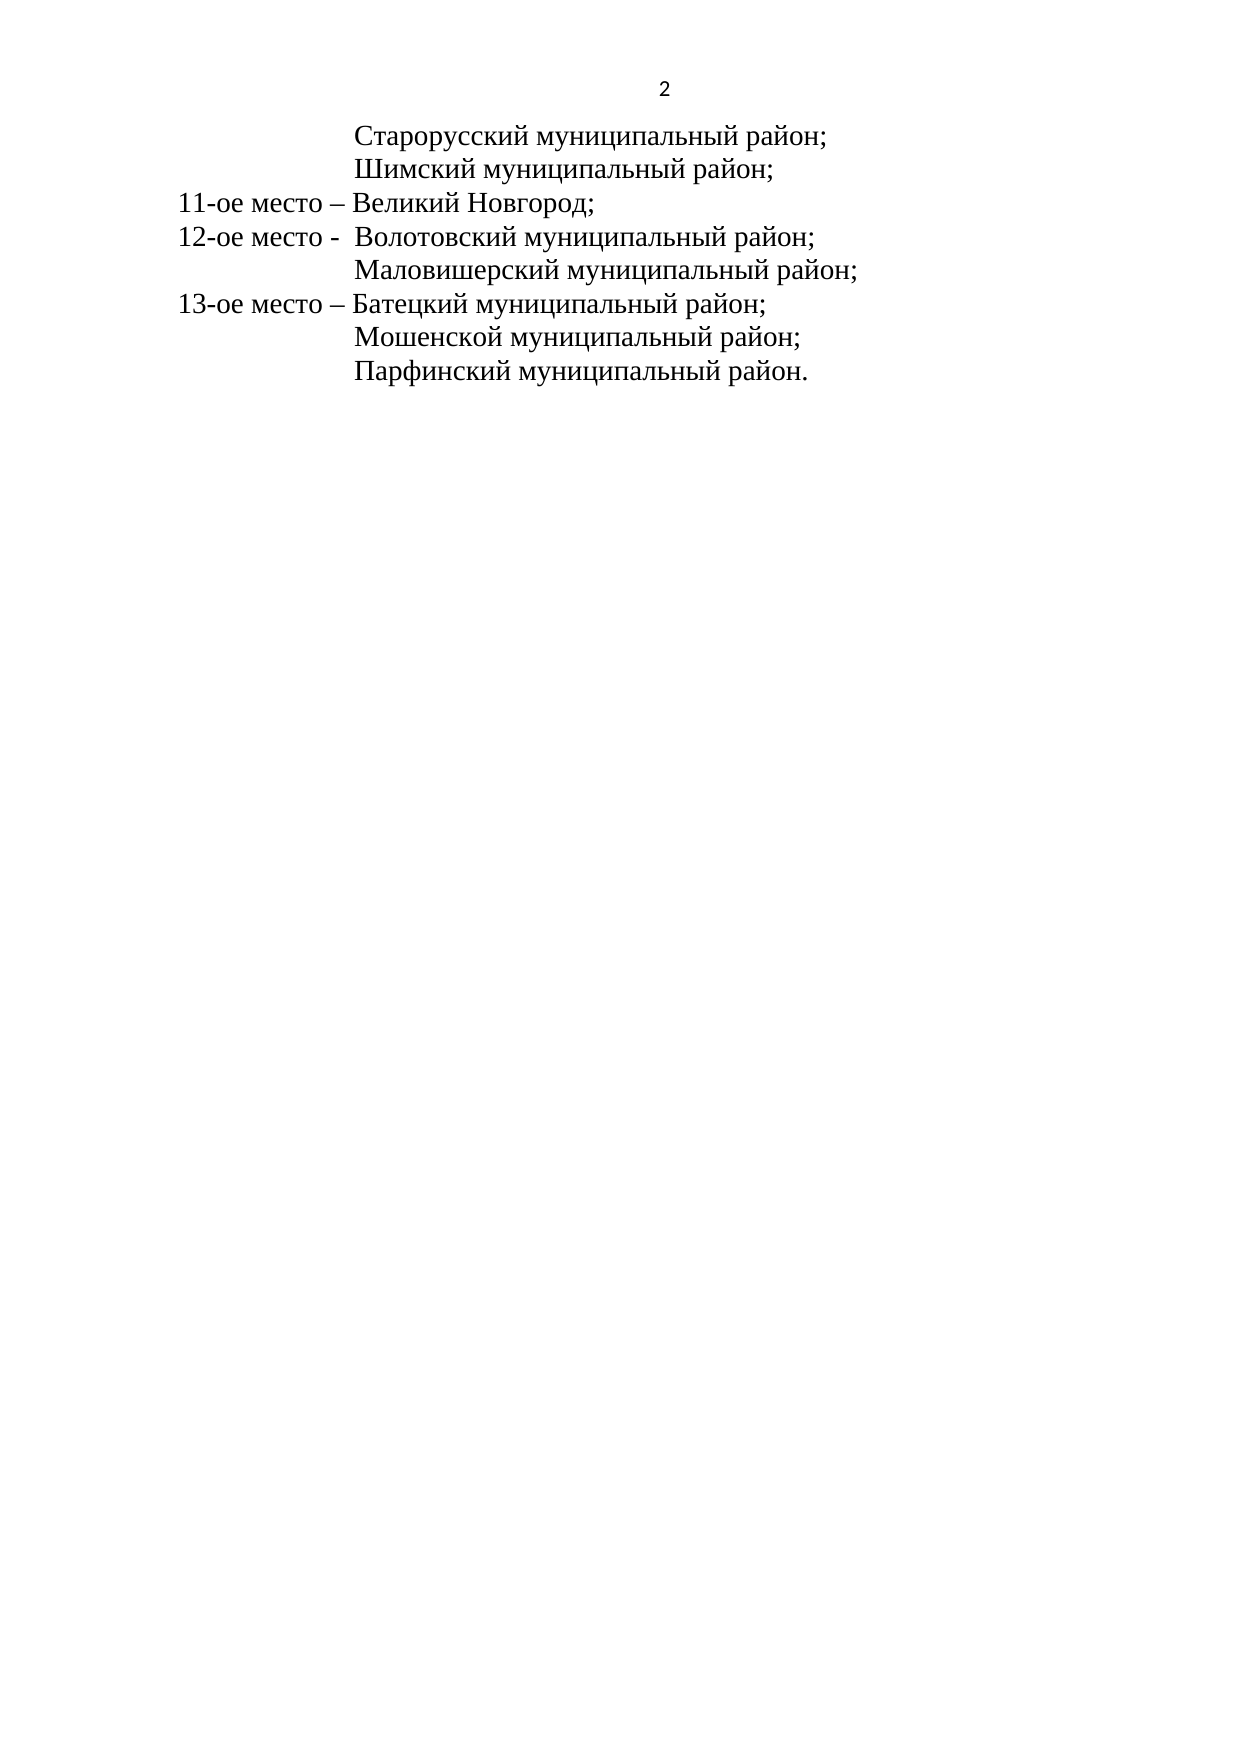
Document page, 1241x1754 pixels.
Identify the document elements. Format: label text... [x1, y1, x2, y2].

text Старорусский муниципальный район; [177, 118, 1152, 152]
text 12-ое место - Волотовский муниципальный район; [177, 219, 1152, 252]
text Шимский муниципальный район; [177, 152, 1152, 185]
text Маловишерский муниципальный район; [177, 252, 1152, 286]
text Парфинский муниципальный район. [251, 353, 1152, 386]
text Мошенской муниципальный район; [251, 319, 1152, 353]
text 13-ое место – Батецкий муниципальный район; [177, 286, 1152, 319]
text 11-ое место – Великий Новгород; [177, 185, 1152, 219]
